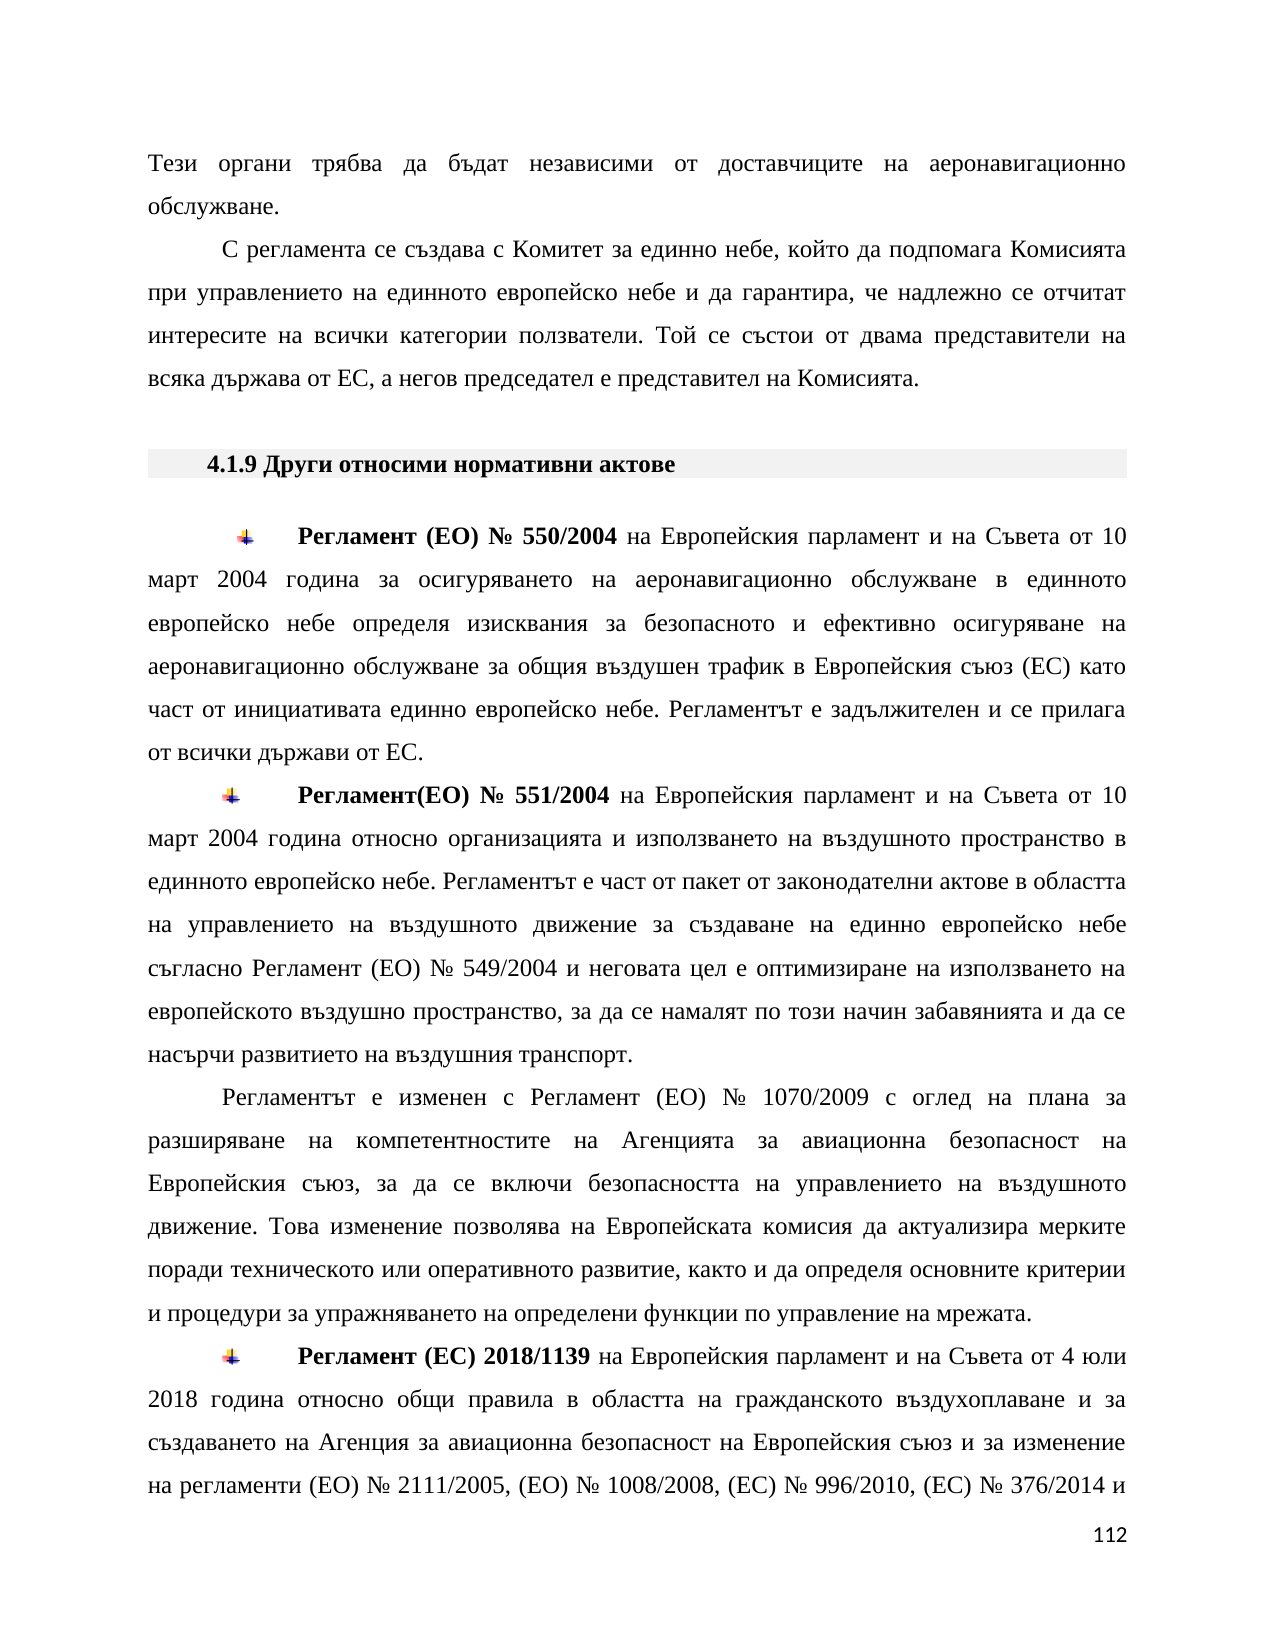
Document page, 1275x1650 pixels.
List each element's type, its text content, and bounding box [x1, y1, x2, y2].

text С регламента се създава с Комитет за единно небе, който да подпомага Комисията при управлението на единното европейско небе и да гарантира, че надлежно се отчитат интересите на всички категории ползватели. Той се състои от двама представители на всяка държава от ЕС, а негов председател е представител на Комисията. [148, 234, 1127, 392]
subtitle 4.1.9 Други относими нормативни актове [148, 449, 1127, 478]
text Регламентът е изменен с Регламент (ЕО) № 1070/2009 с оглед на плана за разширяване на компетентностите на Агенцията за авиационна безопасност на Европейския съюз, за да се включи безопасността на управлението на въздушното движение. Това изменение позволява на Европейската комисия да актуализира мерките поради техническото или оперативното развитие, както и да определя основните критерии и процедури за упражняването на определени функции по управление на мрежата. [148, 1082, 1127, 1326]
list Регламент(ЕО) № 551/2004 на Европейския парламент и на Съвета от 10 март 2004 година относно организацията и използването на въздушното пространство в единното европейско небе. Регламентът е част от пакет от законодателни актове в областта на управлението на въздушното движение за създаване на единно европейско небе съгласно Регламент (ЕО) № 549/2004 и неговата цел е оптимизиране на използването на европейското въздушно пространство, за да се намалят по този начин забавянията и да се насърчи развитието на въздушния транспорт. [148, 780, 1127, 1068]
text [148, 148, 1127, 219]
picture [237, 528, 254, 545]
list Регламент (ЕО) № 550/2004 на Европейския парламент и на Съвета от 10 март 2004 година за осигуряването на аеронавигационно обслужване в единното европейско небе определя изисквания за безопасното и ефективно осигуряване на аеронавигационно обслужване за общия въздушен трафик в Европейския съюз (ЕС) като част от инициативата единно европейско небе. Регламентът е задължителен и се прилага от всички държави от ЕС. [148, 521, 1127, 766]
picture [222, 786, 240, 804]
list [148, 1341, 1127, 1499]
picture [222, 1347, 240, 1365]
